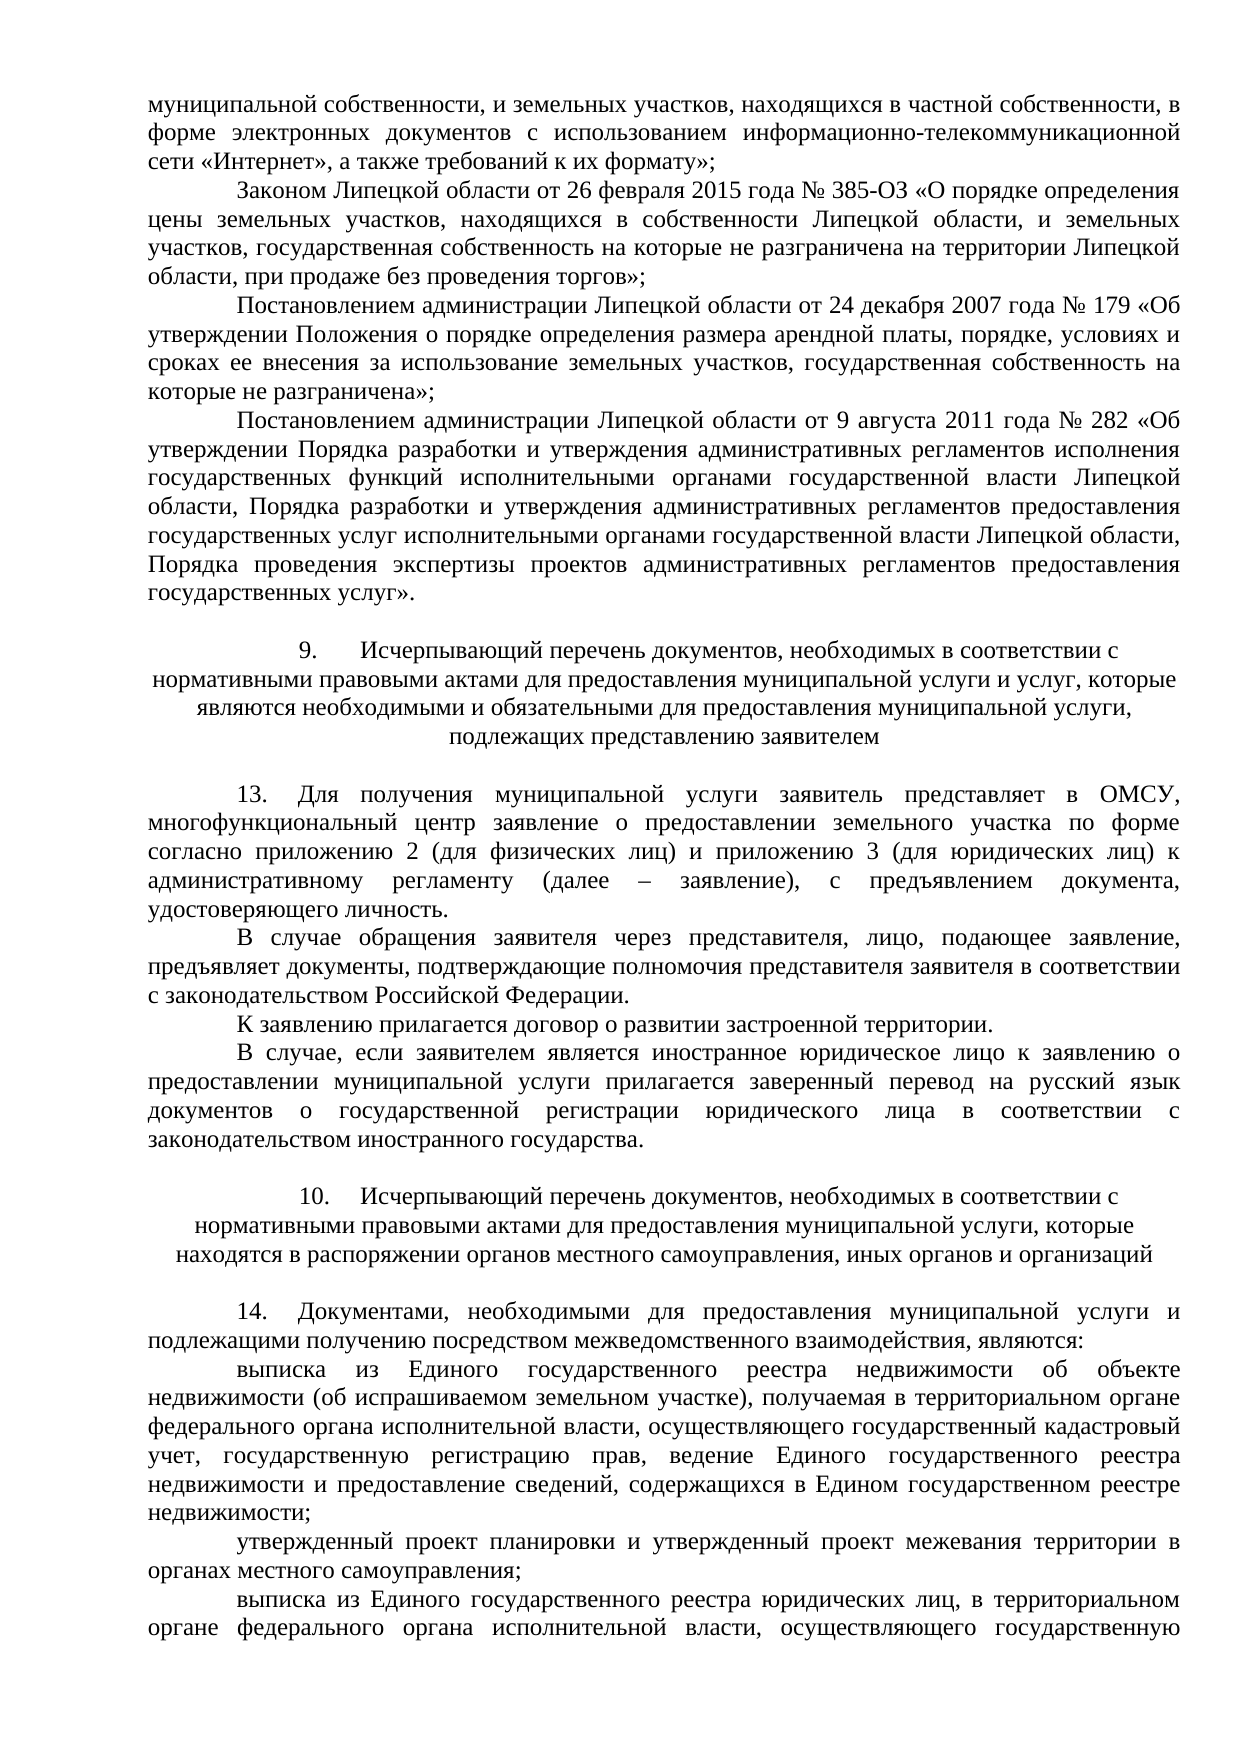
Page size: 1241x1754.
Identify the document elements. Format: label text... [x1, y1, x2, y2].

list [148, 1584, 1181, 1641]
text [148, 89, 1181, 175]
list Документами, необходимыми для предоставления муниципальной услуги и подлежащими получению посредством межведомственного взаимодействия, являются: [148, 1296, 1181, 1354]
list Исчерпывающий перечень документов, необходимых в соответствии с нормативными правовыми актами для предоставления муниципальной услуги, которые находятся в распоряжении органов местного самоуправления, иных органов и организаций [148, 1181, 1181, 1267]
text К заявлению прилагается договор о развитии застроенной территории. [148, 1009, 1181, 1037]
text В случае обращения заявителя через представителя, лицо, подающее заявление, предъявляет документы, подтверждающие полномочия представителя заявителя в соответствии с законодательством Российской Федерации. [148, 922, 1181, 1009]
text утвержденный проект планировки и утвержденный проект межевания территории в органах местного самоуправления; [148, 1526, 1181, 1584]
text Постановлением администрации Липецкой области от 24 декабря 2007 года № 179 «Об утверждении Положения о порядке определения размера арендной платы, порядке, условиях и сроках ее внесения за использование земельных участков, государственная собственность на которые не разграничена»; [148, 290, 1181, 405]
list Для получения муниципальной услуги заявитель представляет в ОМСУ, многофункциональный центр заявление о предоставлении земельного участка по форме согласно приложению 2 (для физических лиц) и приложению 3 (для юридических лиц) к административному регламенту (далее – заявление), с предъявлением документа, удостоверяющего личность. [148, 779, 1181, 922]
text выписка из Единого государственного реестра недвижимости об объекте недвижимости (об испрашиваемом земельном участке), получаемая в территориальном органе федерального органа исполнительной власти, осуществляющего государственный кадастровый учет, государственную регистрацию прав, ведение Единого государственного реестра недвижимости и предоставление сведений, содержащихся в Едином государственном реестре недвижимости; [148, 1354, 1181, 1526]
text Постановлением администрации Липецкой области от 9 августа 2011 года № 282 «Об утверждении Порядка разработки и утверждения административных регламентов исполнения государственных функций исполнительными органами государственной власти Липецкой области, Порядка разработки и утверждения административных регламентов предоставления государственных услуг исполнительными органами государственной власти Липецкой области, Порядка проведения экспертизы проектов административных регламентов предоставления государственных услуг». [148, 405, 1181, 606]
list Исчерпывающий перечень документов, необходимых в соответствии с нормативными правовыми актами для предоставления муниципальной услуги и услуг, которые являются необходимыми и обязательными для предоставления муниципальной услуги, подлежащих представлению заявителем [148, 635, 1181, 750]
text Законом Липецкой области от 26 февраля 2015 года № 385-ОЗ «О порядке определения цены земельных участков, находящихся в собственности Липецкой области, и земельных участков, государственная собственность на которые не разграничена на территории Липецкой области, при продаже без проведения торгов»; [148, 175, 1181, 290]
text В случае, если заявителем является иностранное юридическое лицо к заявлению о предоставлении муниципальной услуги прилагается заверенный перевод на русский язык документов о государственной регистрации юридического лица в соответствии с законодательством иностранного государства. [148, 1037, 1181, 1152]
